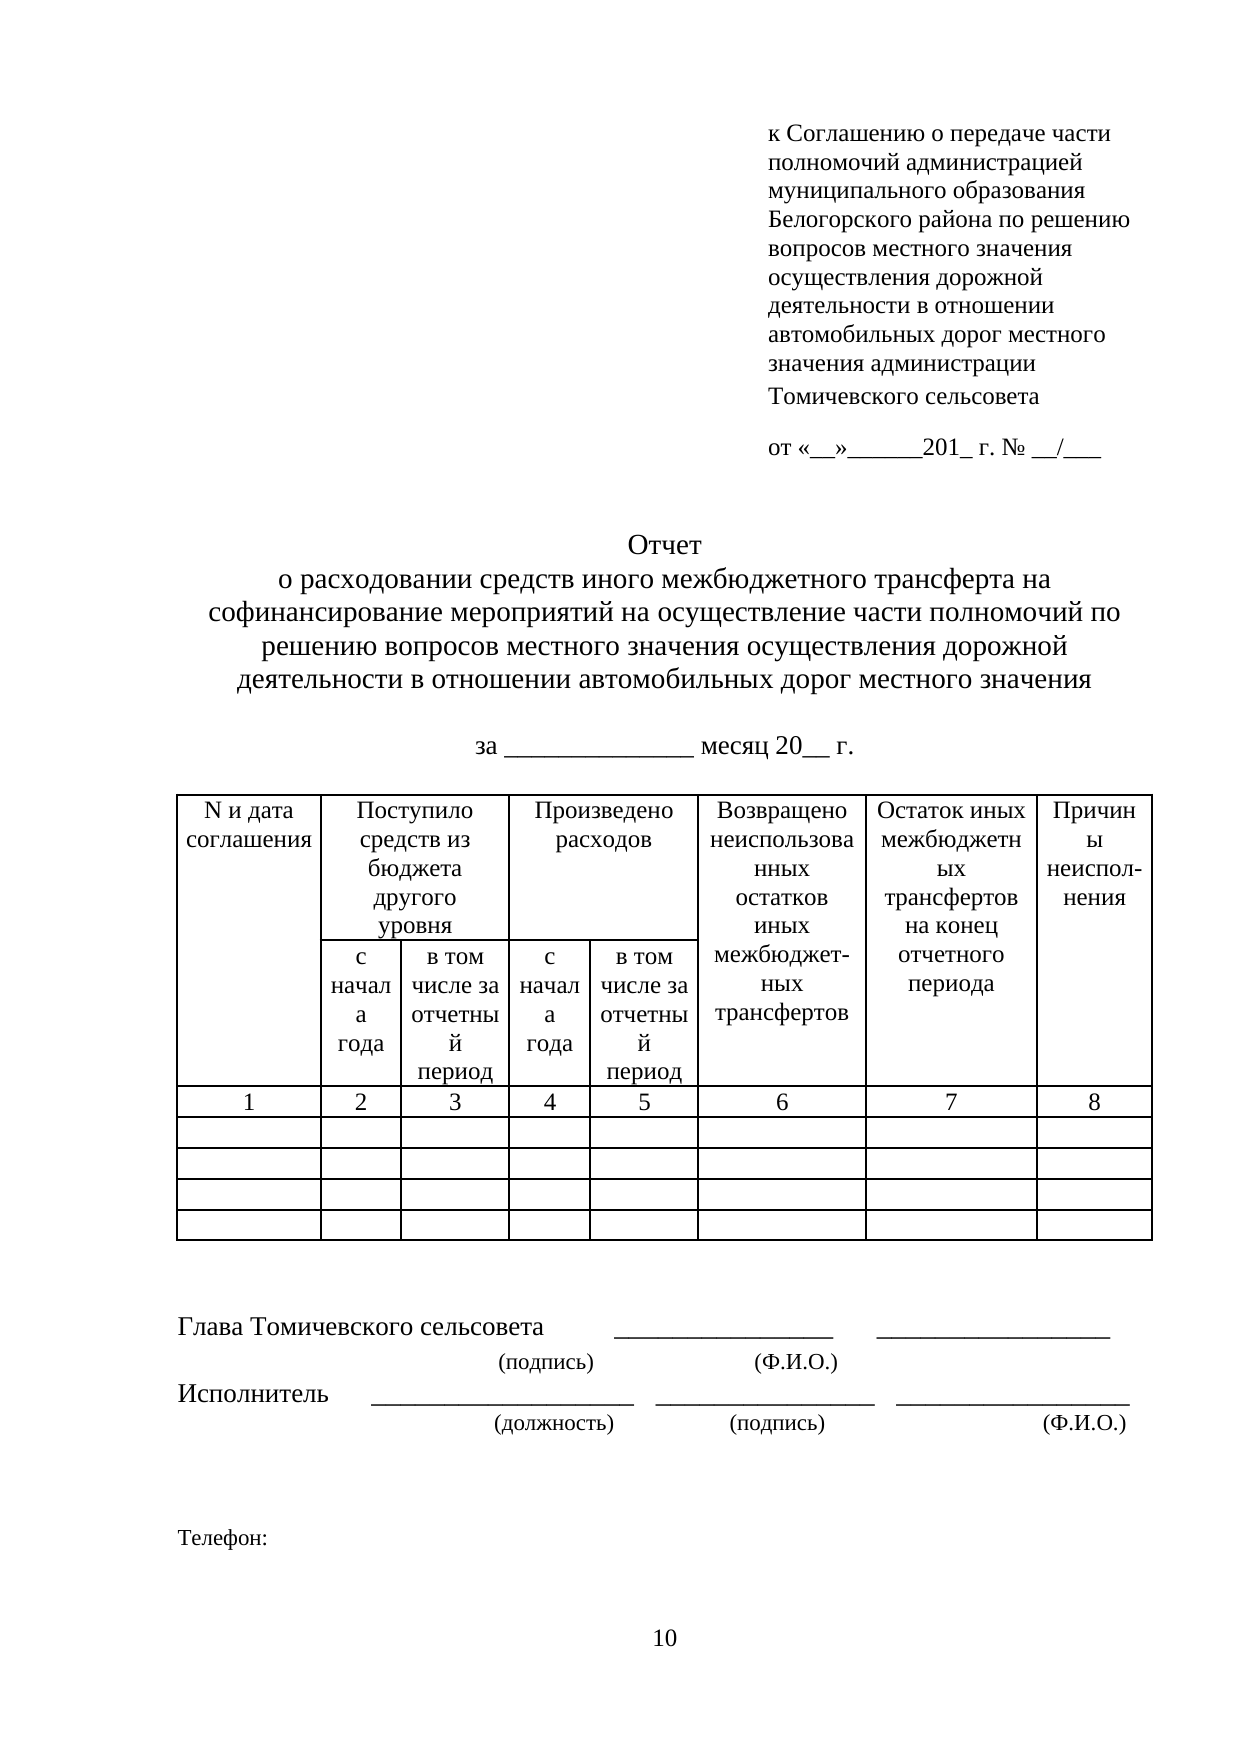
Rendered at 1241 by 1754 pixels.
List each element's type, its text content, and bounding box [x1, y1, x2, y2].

table_cell [510, 1211, 589, 1239]
table_cell в том числе за отчетный период [402, 941, 508, 1085]
table_cell [402, 1180, 508, 1208]
table_header N и дата соглашения [178, 796, 320, 1085]
table_cell [178, 1118, 320, 1147]
table_cell 1 [178, 1087, 320, 1116]
table_cell 7 [867, 1087, 1036, 1116]
table_cell [1038, 1211, 1151, 1239]
table_header Причины неиспол-нения [1038, 796, 1151, 1085]
table_cell [322, 1180, 400, 1208]
table_cell 3 [402, 1087, 508, 1116]
table_cell 6 [699, 1087, 865, 1116]
text Отчет [177, 527, 1152, 561]
table_cell [1038, 1180, 1151, 1208]
table_cell [591, 1118, 697, 1147]
text к Соглашению о передаче части полномочий администрацией муниципального образования Белогорского района по решению вопросов местного значения осуществления дорожной деятельности в отношении автомобильных дорог местного значения администрации Томичевского сельсовета [768, 118, 1152, 410]
table_cell [699, 1149, 865, 1178]
text за ______________ месяц 20__ г. [177, 729, 1152, 760]
table_cell с начала года [510, 941, 589, 1085]
table_cell 8 [1038, 1087, 1151, 1116]
table_header Произведено расходов [510, 796, 697, 939]
text о расходовании средств иного межбюджетного трансферта на софинансирование мероприятий на осуществление части полномочий по решению вопросов местного значения осуществления дорожной деятельности в отношении автомобильных дорог местного значения [177, 561, 1152, 695]
table_header Поступило средств из бюджета другого уровня [322, 796, 508, 939]
table_cell [867, 1211, 1036, 1239]
table_cell [402, 1211, 508, 1239]
table_cell [178, 1211, 320, 1239]
text (подпись) (Ф.И.О.) [177, 1342, 1152, 1376]
table_cell [178, 1149, 320, 1178]
text Глава Томичевского сельсовета _______________ ________________ [177, 1308, 1152, 1342]
table_header Возвращено неиспользованных остатков иных межбюджет-ных трансфертов [699, 796, 865, 1085]
table_cell [591, 1149, 697, 1178]
table_cell [402, 1149, 508, 1178]
table_cell [402, 1118, 508, 1147]
table_cell [867, 1118, 1036, 1147]
text (должность) (подпись) (Ф.И.О.) [177, 1409, 1152, 1435]
table_cell с начала года [322, 941, 400, 1085]
text от «__»______201_ г. № __/___ [768, 435, 1152, 460]
table_cell [178, 1180, 320, 1208]
table_cell [1038, 1149, 1151, 1178]
table_cell [591, 1211, 697, 1239]
table_cell [322, 1211, 400, 1239]
table_header Остаток иных межбюджетных трансфертов на конец отчетного периода [867, 796, 1036, 1085]
text Телефон: [177, 1524, 1152, 1550]
text Исполнитель __________________ _______________ ________________ [177, 1376, 1152, 1409]
table_cell [322, 1118, 400, 1147]
table_cell [510, 1180, 589, 1208]
table_cell [867, 1149, 1036, 1178]
table_cell [699, 1118, 865, 1147]
table_cell в том числе за отчетный период [591, 941, 697, 1085]
table_cell [867, 1180, 1036, 1208]
table_cell [510, 1118, 589, 1147]
table_cell [591, 1180, 697, 1208]
table_cell [699, 1180, 865, 1208]
table_cell [699, 1211, 865, 1239]
table_cell 4 [510, 1087, 589, 1116]
table_cell 2 [322, 1087, 400, 1116]
table_cell [1038, 1118, 1151, 1147]
table_cell [322, 1149, 400, 1178]
table_cell 5 [591, 1087, 697, 1116]
table_cell [510, 1149, 589, 1178]
